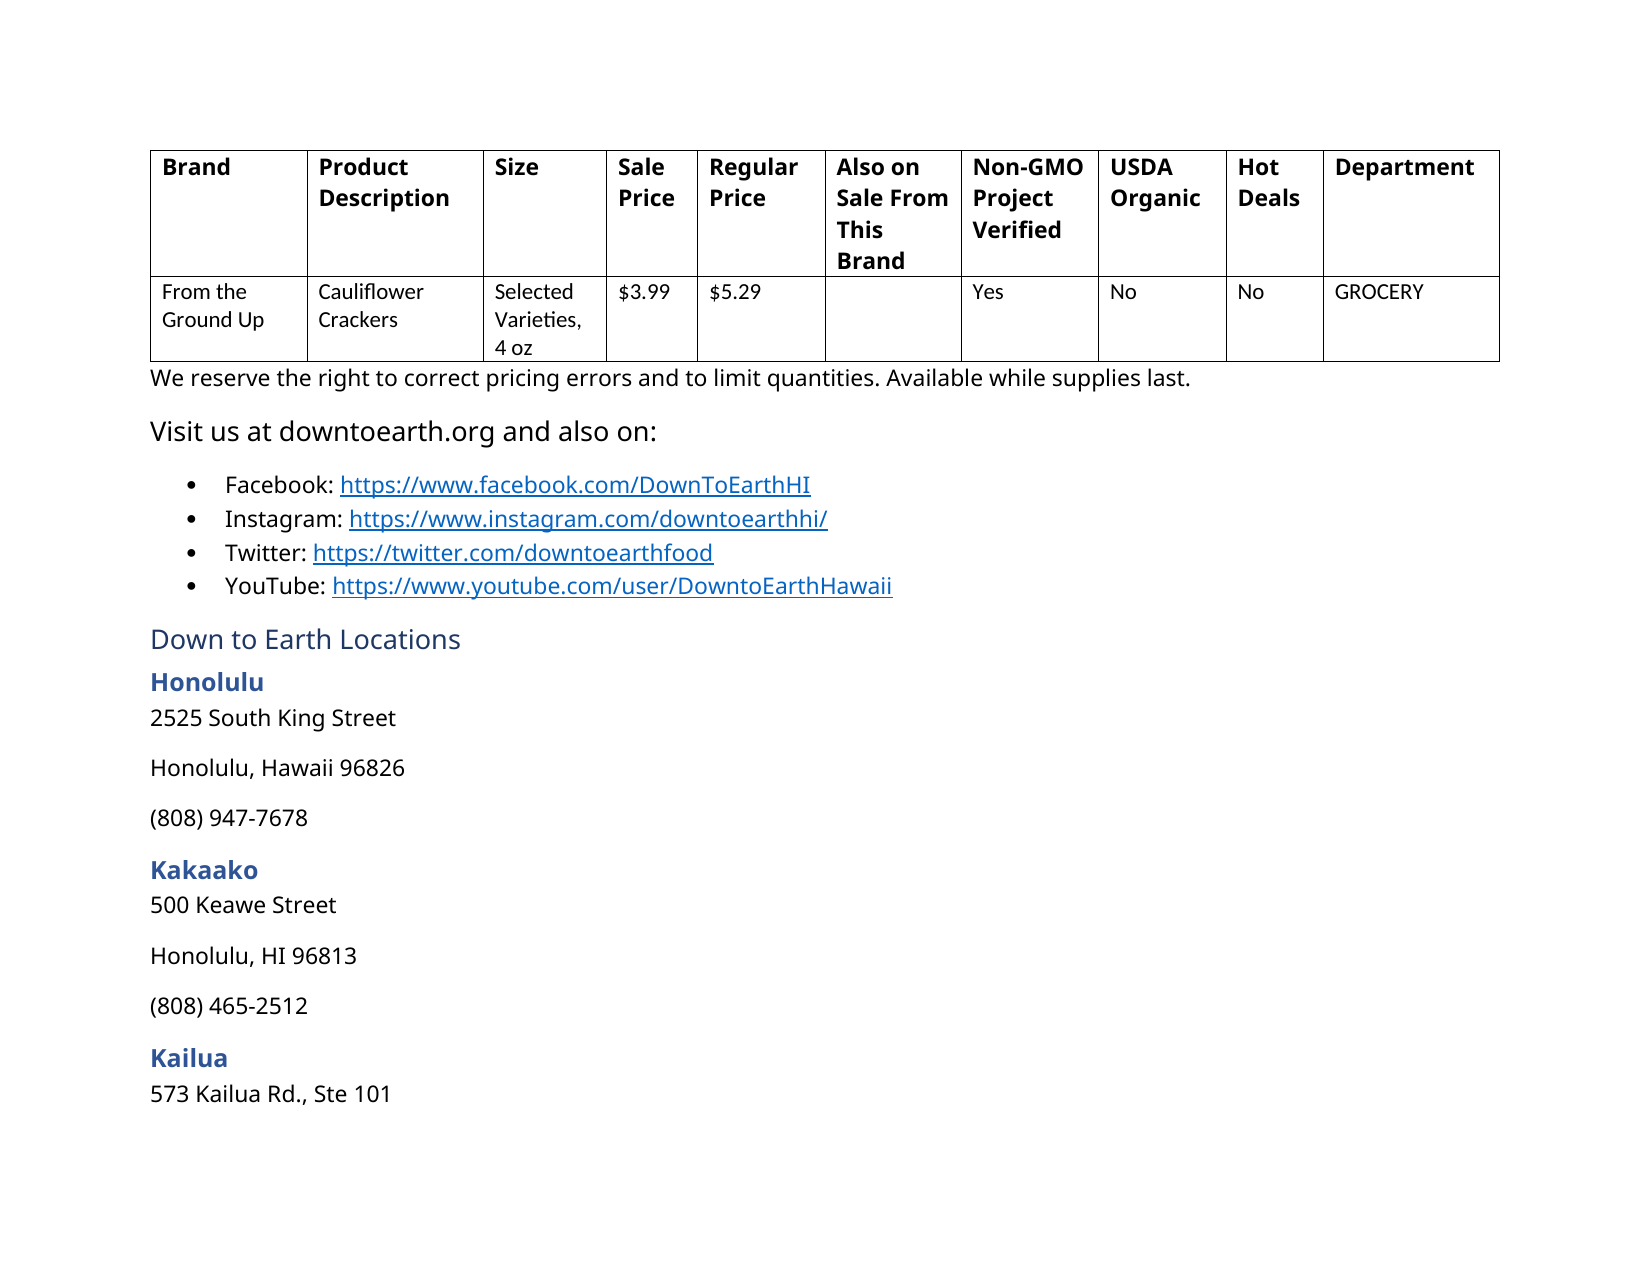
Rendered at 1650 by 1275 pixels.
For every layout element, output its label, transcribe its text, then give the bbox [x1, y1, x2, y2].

text 2525 South King Street [150, 701, 1500, 733]
table_cell $5.29 [698, 277, 825, 361]
table_cell No [1099, 277, 1226, 361]
list Twitter: https://twitter.com/downtoearthfood [187, 537, 1500, 568]
text Honolulu, HI 96813 [150, 940, 1500, 971]
text 573 Kailua Rd., Ste 101 [150, 1077, 1500, 1109]
subtitle Kakaako [150, 853, 1500, 887]
table_cell From the Ground Up [151, 277, 307, 361]
table_header Hot Deals [1227, 151, 1323, 276]
table_cell GROCERY [1324, 277, 1499, 361]
list Facebook: https://www.facebook.com/DownToEarthHI [187, 469, 1500, 500]
table_header Non-GMO Project Verified [962, 151, 1098, 276]
table_cell $3.99 [607, 277, 697, 361]
table_header Size [484, 151, 606, 276]
text We reserve the right to correct pricing errors and to limit quantities. Available while supplies last. [150, 362, 1500, 393]
table_header Regular Price [698, 151, 825, 276]
text Honolulu, Hawaii 96826 [150, 752, 1500, 783]
table_header Product Description [308, 151, 483, 276]
table_cell [826, 277, 961, 361]
table_header Also on Sale From This Brand [826, 151, 961, 276]
table_cell No [1227, 277, 1323, 361]
list Instagram: https://www.instagram.com/downtoearthhi/ [187, 503, 1500, 534]
text Visit us at downtoearth.org and also on: [150, 413, 1500, 449]
subtitle Down to Earth Locations [150, 621, 1500, 658]
table_header USDA Organic [1099, 151, 1226, 276]
subtitle Kailua [150, 1041, 1500, 1075]
table_header Department [1324, 151, 1499, 276]
table_header Brand [151, 151, 307, 276]
text (808) 947-7678 [150, 802, 1500, 833]
table_header Sale Price [607, 151, 697, 276]
list YouTube: https://www.youtube.com/user/DowntoEarthHawaii [187, 570, 1500, 602]
text 500 Keawe Street [150, 889, 1500, 921]
table_cell Selected Varieties, 4 oz [484, 277, 606, 361]
table_cell Yes [962, 277, 1098, 361]
subtitle Honolulu [150, 665, 1500, 699]
text (808) 465-2512 [150, 990, 1500, 1022]
table_cell Cauliflower Crackers [308, 277, 483, 361]
